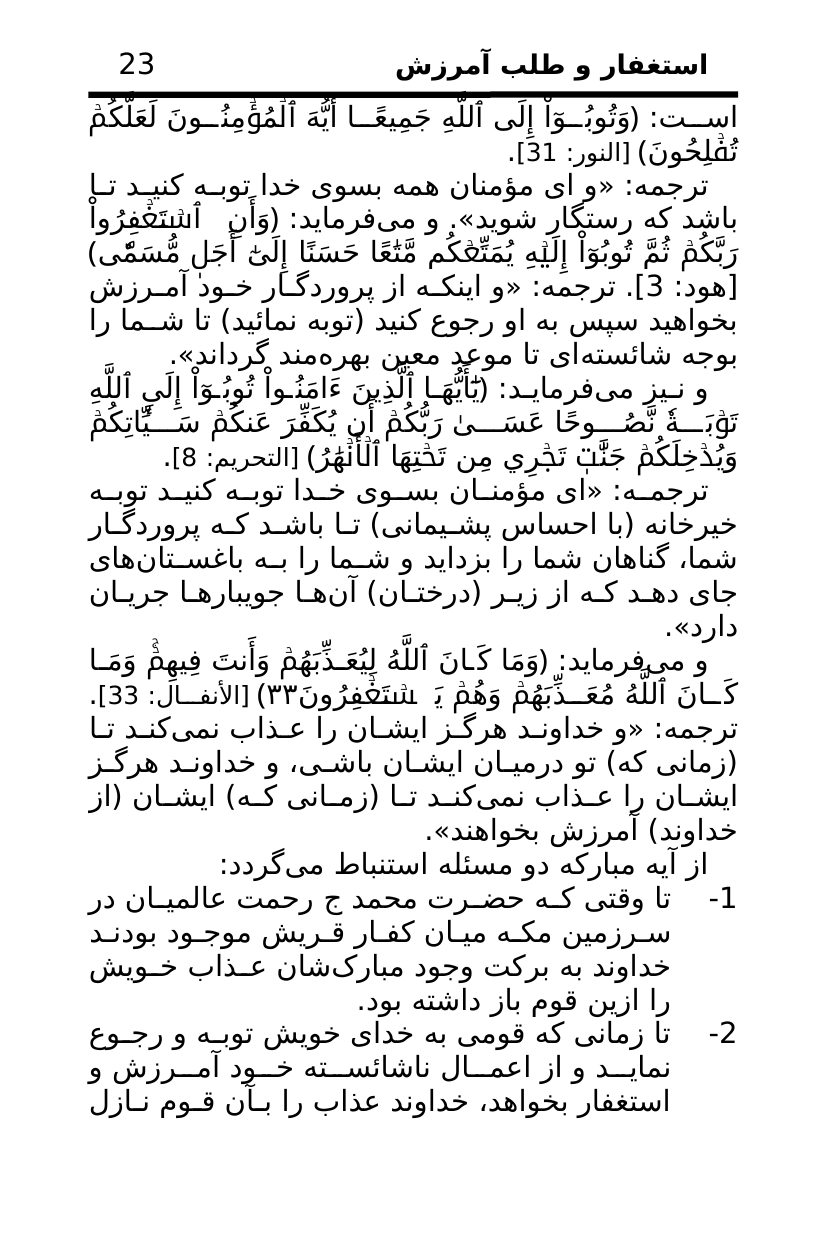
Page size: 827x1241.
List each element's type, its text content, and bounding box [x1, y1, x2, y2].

list تا وقتی که حضرت محمد ج رحمت عالمیان در سرزمین مکه میان کفار قریش موجود بودند خداوند به برکت وجود مبارک‌شان عذاب خویش را ازین قوم باز داشته بود. [89, 881, 708, 1017]
text و نیز می‌فرماید: ﴿يَٰٓأَيُّهَا ٱلَّذِينَ ءَامَنُواْ تُوبُوٓاْ إِلَى ٱللَّهِ تَوۡبَةٗ نَّصُوحًا عَسَىٰ رَبُّكُمۡ أَن يُكَفِّرَ عَنكُمۡ سَيِّ‍َٔاتِكُمۡ وَيُدۡخِلَكُمۡ جَنَّٰتٖ تَجۡرِي مِن تَحۡتِهَا ٱلۡأَنۡهَٰرُ﴾ [التحریم: 8]. [89, 372, 738, 473]
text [89, 100, 738, 168]
text ترجمه: «ای مؤمنان بسوی خدا توبه کنید توبه خیرخانه (با احساس پشیمانی) تا باشد که پروردگار شما، گناهان شما را بزداید و شما را به باغستان‌های جای دهد که از زیر (درختان) آن‌ها جویبارها جریان دارد». [89, 473, 738, 643]
text ترجمه: «و ای مؤمنان همه بسوی خدا توبه کنید تا باشد که رستگار شوید». و می‌فرماید: ﴿وَأَنِ ٱسۡتَغۡفِرُواْ رَبَّكُمۡ ثُمَّ تُوبُوٓاْ إِلَيۡهِ يُمَتِّعۡكُم مَّتَٰعًا حَسَنًا إِلَىٰٓ أَجَلٖ مُّسَمّٗى﴾ [هود: 3]. ترجمه: «و اینکه از پروردگار خود آمرزش بخواهید سپس به او رجوع کنید (توبه نمائید) تا شما را بوجه شائسته‌ای تا موعد معین بهره‌مند گرداند». [89, 168, 738, 372]
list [89, 1017, 708, 1119]
text و می‌فرماید: ﴿وَمَا كَانَ ٱللَّهُ لِيُعَذِّبَهُمۡ وَأَنتَ فِيهِمۡۚ وَمَا كَانَ ٱللَّهُ مُعَذِّبَهُمۡ وَهُمۡ يَسۡتَغۡفِرُونَ٣٣﴾ [الأنفال: 33]. ترجمه: «و خداوند هرگز ایشان را عذاب نمی‌کند تا (زمانی که) تو درمیان ایشان باشی، و خداوند هرگز ایشان را عذاب نمی‌کند تا (زمانی که) ایشان (از خداوند) آمرزش بخواهند». [89, 643, 738, 847]
text از آیه مبارکه دو مسئله استنباط می‌گردد: [89, 847, 738, 881]
